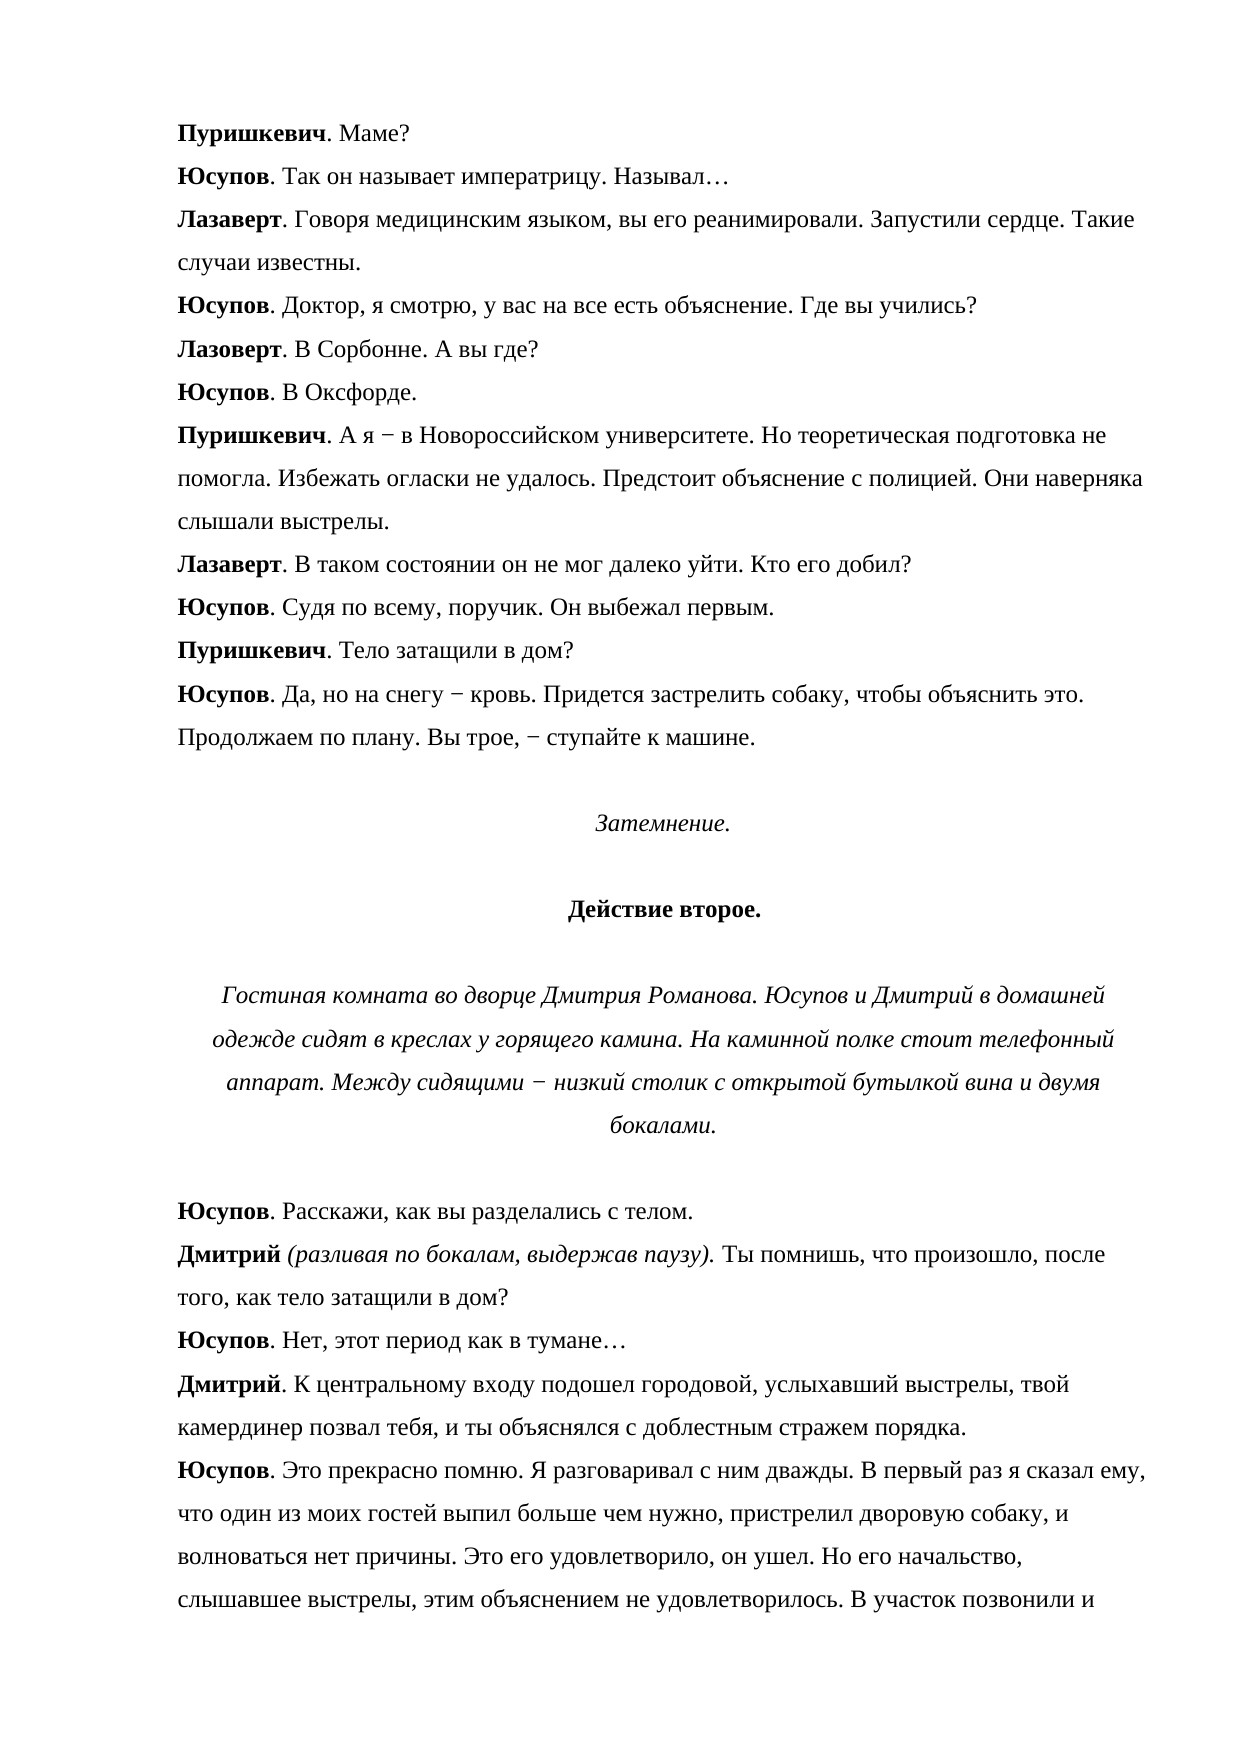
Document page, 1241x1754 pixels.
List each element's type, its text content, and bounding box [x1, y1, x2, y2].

text Юсупов. Судя по всему, поручик. Он выбежал первым. [177, 592, 1152, 621]
text Юсупов. Нет, этот период как в тумане… [177, 1326, 1152, 1354]
text Юсупов. Так он называет императрицу. Называл… [177, 161, 1152, 190]
text Юсупов. В Оксфорде. [177, 377, 1152, 406]
text Дмитрий (разливая по бокалам, выдержав паузу). Ты помнишь, что произошло, после того, как тело затащили в дом? [177, 1239, 1152, 1311]
text Юсупов. Расскажи, как вы разделались с телом. [177, 1196, 1152, 1225]
text Лазаверт. Говоря медицинским языком, вы его реанимировали. Запустили сердце. Такие случаи известны. [177, 204, 1152, 276]
text Дмитрий. К центральному входу подошел городовой, услыхавший выстрелы, твой камердинер позвал тебя, и ты объяснялся с доблестным стражем порядка. [177, 1369, 1152, 1441]
text Гостиная комната во дворце Дмитрия Романова. Юсупов и Дмитрий в домашней одежде сидят в креслах у горящего камина. На каминной полке стоит телефонный аппарат. Между сидящими − низкий столик с открытой бутылкой вина и двумя бокалами. [177, 981, 1152, 1139]
text Действие второе. [177, 894, 1152, 923]
text Юсупов. Да, но на снегу − кровь. Придется застрелить собаку, чтобы объяснить это. Продолжаем по плану. Вы трое, − ступайте к машине. [177, 679, 1152, 751]
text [177, 1455, 1152, 1613]
text Юсупов. Доктор, я смотрю, у вас на все есть объяснение. Где вы учились? [177, 291, 1152, 319]
text Пуришкевич. А я − в Новороссийском университете. Но теоретическая подготовка не помогла. Избежать огласки не удалось. Предстоит объяснение с полицией. Они наверняка слышали выстрелы. [177, 420, 1152, 535]
text Лазоверт. В Сорбонне. А вы где? [177, 334, 1152, 362]
text Лазаверт. В таком состоянии он не мог далеко уйти. Кто его добил? [177, 549, 1152, 578]
text Пуришкевич. Маме? [177, 118, 1152, 147]
text Затемнение. [177, 808, 1152, 837]
text Пуришкевич. Тело затащили в дом? [177, 636, 1152, 664]
